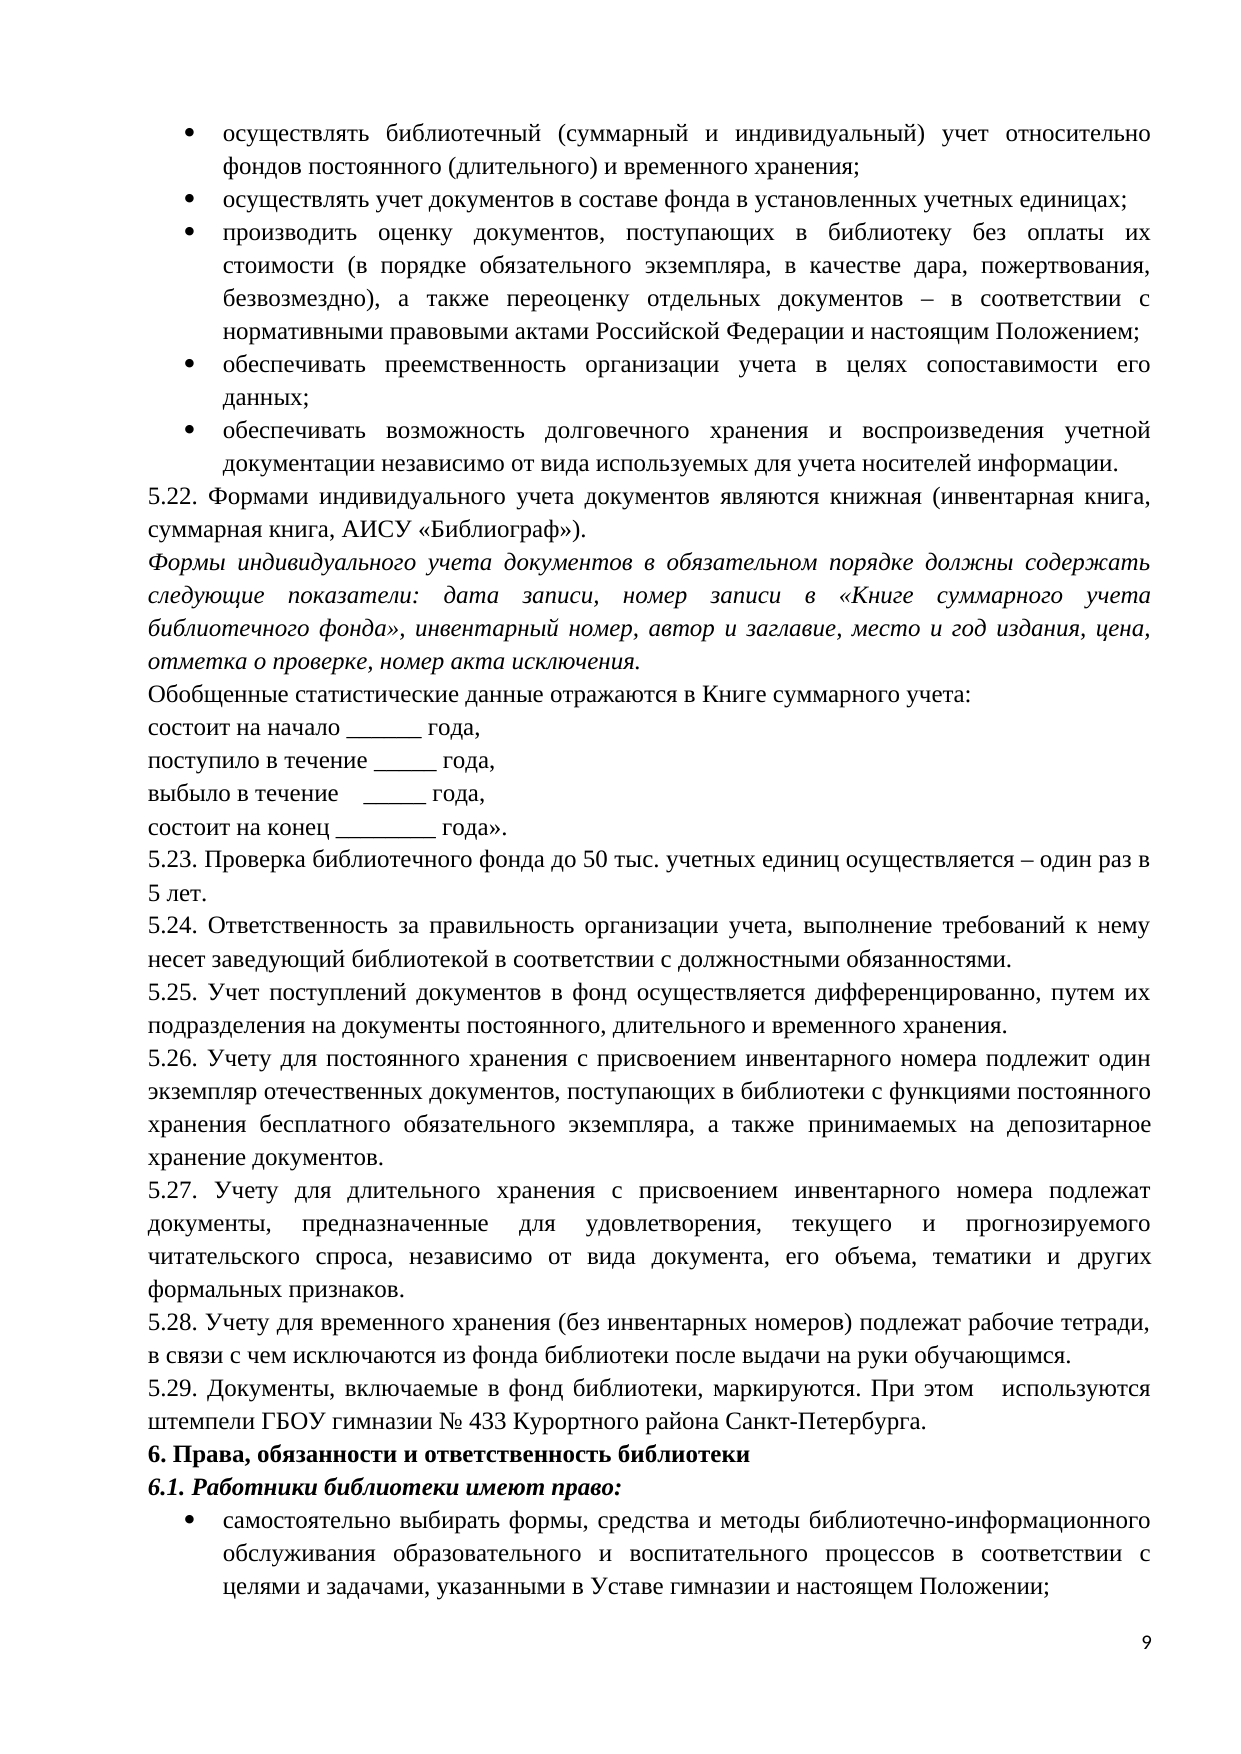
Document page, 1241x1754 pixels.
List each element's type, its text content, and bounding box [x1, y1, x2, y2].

list осуществлять учет документов в составе фонда в установленных учетных единицах; [185, 184, 1152, 213]
text 5.24. Ответственность за правильность организации учета, выполнение требований к нему несет заведующий библиотекой в соответствии с должностными обязанностями. [148, 911, 1152, 972]
text 5.25. Учет поступлений документов в фонд осуществляется дифференцированно, путем их подразделения на документы постоянного, длительного и временного хранения. [148, 977, 1152, 1038]
text Обобщенные статистические данные отражаются в Книге суммарного учета: [148, 679, 1152, 708]
text 5.22. Формами индивидуального учета документов являются книжная (инвентарная книга, суммарная книга, АИСУ «Библиограф»). [148, 481, 1152, 543]
list обеспечивать преемственность организации учета в целях сопоставимости его данных; [185, 349, 1152, 411]
text 5.29. Документы, включаемые в фонд библиотеки, маркируются. При этом используются штемпели ГБОУ гимназии № 433 Курортного района Санкт-Петербурга. [148, 1373, 1152, 1435]
text поступило в течение _____ года, [148, 746, 1152, 774]
text выбыло в течение _____ года, [148, 778, 1152, 807]
list осуществлять библиотечный (суммарный и индивидуальный) учет относительно фондов постоянного (длительного) и временного хранения; [185, 118, 1152, 180]
text 5.28. Учету для временного хранения (без инвентарных номеров) подлежат рабочие тетради, в связи с чем исключаются из фонда библиотеки после выдачи на руки обучающимся. [148, 1307, 1152, 1369]
text 5.26. Учету для постоянного хранения с присвоением инвентарного номера подлежит один экземпляр отечественных документов, поступающих в библиотеки с функциями постоянного хранения бесплатного обязательного экземпляра, а также принимаемых на депозитарное хранение документов. [148, 1043, 1152, 1171]
text состоит на начало ______ года, [148, 712, 1152, 741]
list производить оценку документов, поступающих в библиотеку без оплаты их стоимости (в порядке обязательного экземпляра, в качестве дара, пожертвования, безвозмездно), а также переоценку отдельных документов – в соответствии с нормативными правовыми актами Российской Федерации и настоящим Положением; [185, 217, 1152, 345]
text состоит на конец ________ года». [148, 812, 1152, 840]
list обеспечивать возможность долговечного хранения и воспроизведения учетной документации независимо от вида используемых для учета носителей информации. [185, 415, 1152, 477]
list самостоятельно выбирать формы, средства и методы библиотечно-информационного обслуживания образовательного и воспитательного процессов в соответствии с целями и задачами, указанными в Уставе гимназии и настоящем Положении; [185, 1505, 1152, 1600]
text 6.1. Работники библиотеки имеют право: [148, 1472, 1152, 1501]
text Формы индивидуального учета документов в обязательном порядке должны содержать следующие показатели: дата записи, номер записи в «Книге суммарного учета библиотечного фонда», инвентарный номер, автор и заглавие, место и год издания, цена, отметка о проверке, номер акта исключения. [148, 547, 1152, 675]
text 5.23. Проверка библиотечного фонда до 50 тыс. учетных единиц осуществляется – один раз в 5 лет. [148, 844, 1152, 906]
text 6. Права, обязанности и ответственность библиотеки [148, 1439, 1152, 1468]
text 5.27. Учету для длительного хранения с присвоением инвентарного номера подлежат документы, предназначенные для удовлетворения, текущего и прогнозируемого читательского спроса, независимо от вида документа, его объема, тематики и других формальных признаков. [148, 1175, 1152, 1303]
